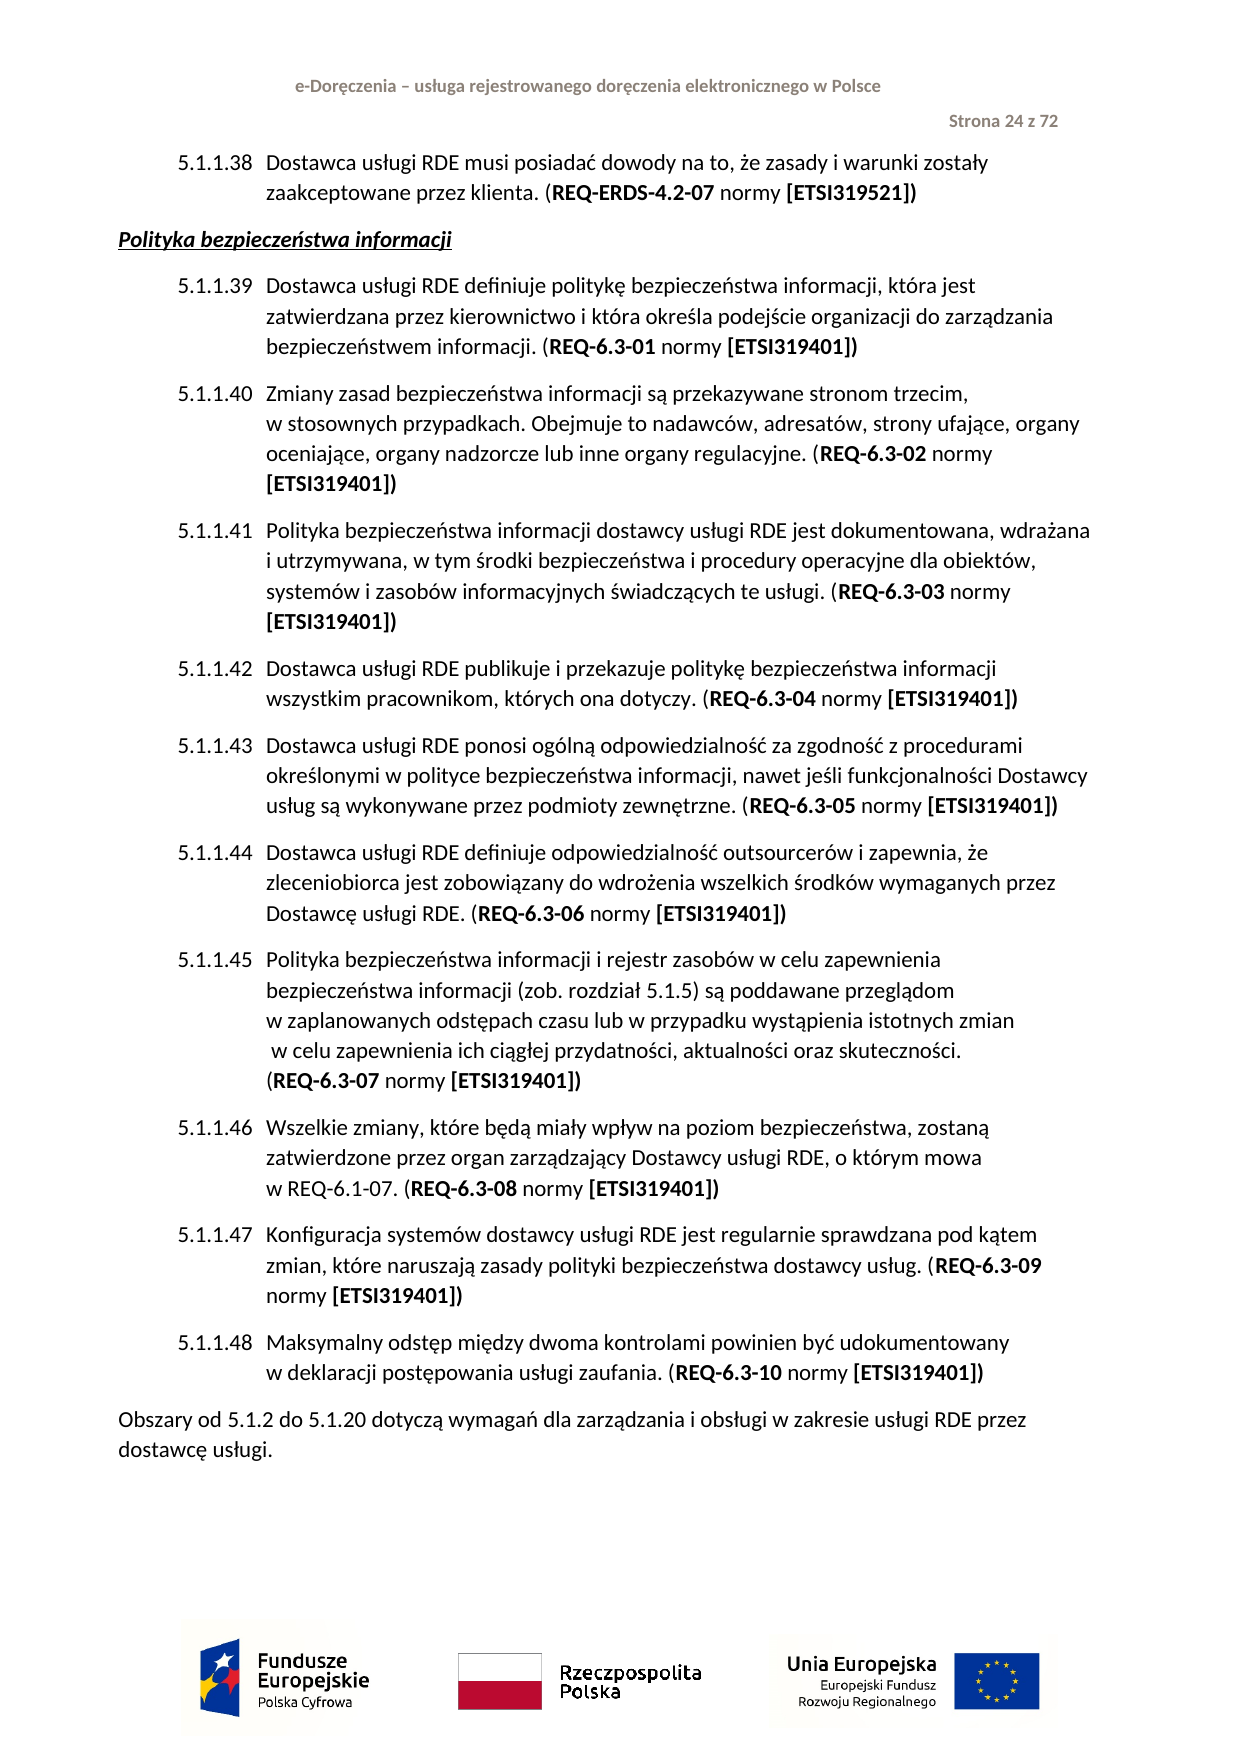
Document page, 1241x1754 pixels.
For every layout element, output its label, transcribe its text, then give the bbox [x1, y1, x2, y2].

text 5.1.1.42 Dostawca usługi RDE publikuje i przekazuje politykę bezpieczeństwa informacji wszystkim pracownikom, których ona dotyczy. (REQ-6.3-04 normy [ETSI319401]) [177, 654, 1093, 712]
text 5.1.1.40 Zmiany zasad bezpieczeństwa informacji są przekazywane stronom trzecim, w stosownych przypadkach. Obejmuje to nadawców, adresatów, strony ufające, organy oceniające, organy nadzorcze lub inne organy regulacyjne. (REQ-6.3-02 normy [ETSI319401]) [177, 379, 1093, 497]
text 5.1.1.39 Dostawca usługi RDE definiuje politykę bezpieczeństwa informacji, która jest zatwierdzana przez kierownictwo i która określa podejście organizacji do zarządzania bezpieczeństwem informacji. (REQ-6.3-01 normy [ETSI319401]) [177, 272, 1093, 360]
picture [769, 1634, 1058, 1728]
text Obszary od 5.1.2 do 5.1.20 dotyczą wymagań dla zarządzania i obsługi w zakresie usługi RDE przez dostawcę usługi. [118, 1405, 1093, 1463]
text 5.1.1.46 Wszelkie zmiany, które będą miały wpływ na poziom bezpieczeństwa, zostaną zatwierdzone przez organ zarządzający Dostawcy usługi RDE, o którym mowa w REQ-6.1-07. (REQ-6.3-08 normy [ETSI319401]) [177, 1113, 1093, 1202]
text 5.1.1.45 Polityka bezpieczeństwa informacji i rejestr zasobów w celu zapewnienia bezpieczeństwa informacji (zob. rozdział 5.1.5) są poddawane przeglądom w zaplanowanych odstępach czasu lub w przypadku wystąpienia istotnych zmian w celu zapewnienia ich ciągłej przydatności, aktualności oraz skuteczności. (REQ-6.3-07 normy [ETSI319401]) [177, 946, 1093, 1094]
text 5.1.1.44 Dostawca usługi RDE definiuje odpowiedzialność outsourcerów i zapewnia, że zleceniobiorca jest zobowiązany do wdrożenia wszelkich środków wymaganych przez Dostawcę usługi RDE. (REQ-6.3-06 normy [ETSI319401]) [177, 838, 1093, 927]
text 5.1.1.38 Dostawca usługi RDE musi posiadać dowody na to, że zasady i warunki zostały zaakceptowane przez klienta. (REQ-ERDS-4.2-07 normy [ETSI319521]) [177, 148, 1093, 206]
picture [439, 1634, 719, 1728]
picture [181, 1619, 388, 1736]
text 5.1.1.47 Konfiguracja systemów dostawcy usługi RDE jest regularnie sprawdzana pod kątem zmian, które naruszają zasady polityki bezpieczeństwa dostawcy usług. (REQ-6.3-09 normy [ETSI319401]) [177, 1221, 1093, 1309]
text Polityka bezpieczeństwa informacji [118, 225, 1093, 253]
text 5.1.1.48 Maksymalny odstęp między dwoma kontrolami powinien być udokumentowany w deklaracji postępowania usługi zaufania. (REQ-6.3-10 normy [ETSI319401]) [177, 1328, 1093, 1386]
text 5.1.1.43 Dostawca usługi RDE ponosi ogólną odpowiedzialność za zgodność z procedurami określonymi w polityce bezpieczeństwa informacji, nawet jeśli funkcjonalności Dostawcy usług są wykonywane przez podmioty zewnętrzne. (REQ-6.3-05 normy [ETSI319401]) [177, 731, 1093, 819]
text 5.1.1.41 Polityka bezpieczeństwa informacji dostawcy usługi RDE jest dokumentowana, wdrażana i utrzymywana, w tym środki bezpieczeństwa i procedury operacyjne dla obiektów, systemów i zasobów informacyjnych świadczących te usługi. (REQ-6.3-03 normy [ETSI319401]) [177, 516, 1093, 635]
